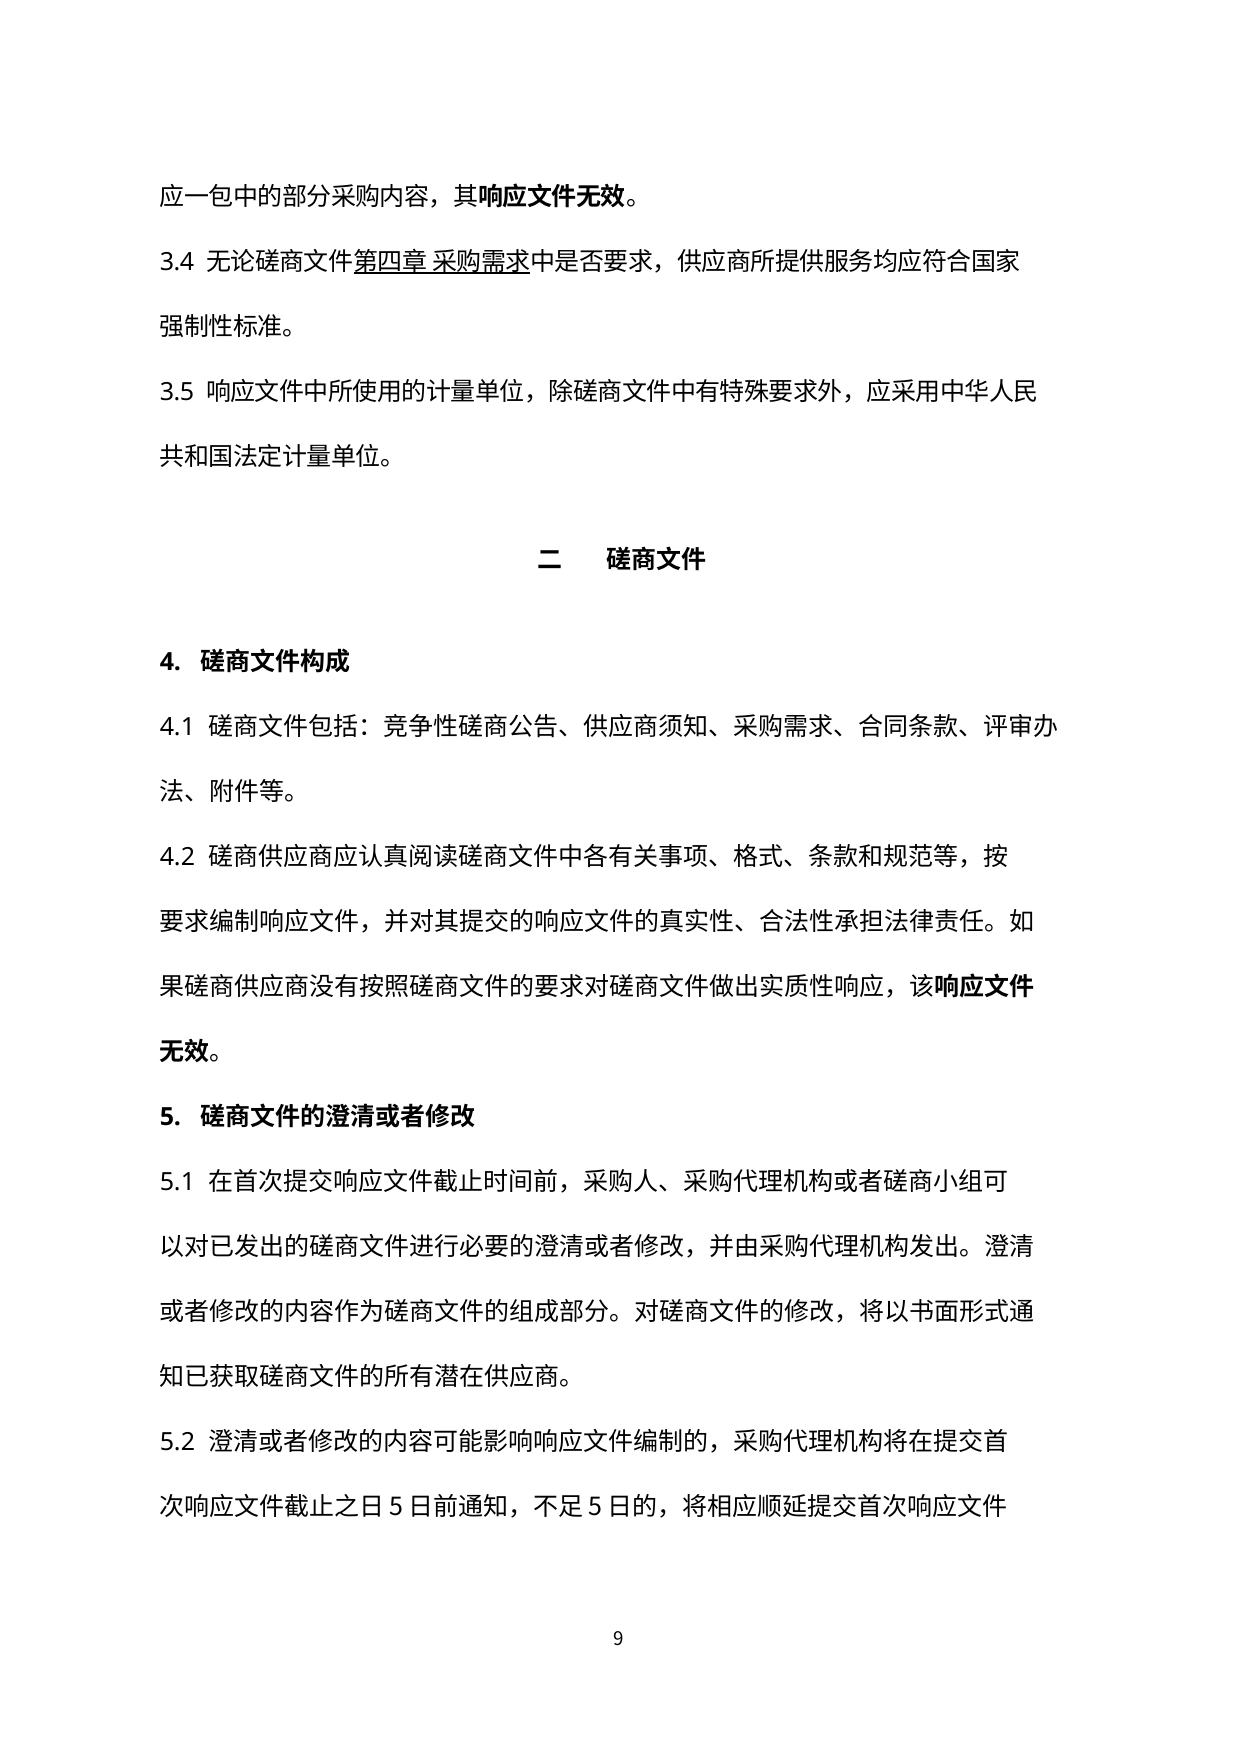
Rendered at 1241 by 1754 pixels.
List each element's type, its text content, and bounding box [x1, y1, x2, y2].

text 无效。 [159, 1017, 1084, 1082]
text 4.2 磋商供应商应认真阅读磋商文件中各有关事项、格式、条款和规范等，按 [159, 822, 1078, 887]
text 3.4 无论磋商文件第四章 采购需求中是否要求，供应商所提供服务均应符合国家 [159, 227, 1084, 292]
text 以对已发出的磋商文件进行必要的澄清或者修改，并由采购代理机构发出。澄清 [159, 1212, 1084, 1277]
text 5.1 在首次提交响应文件截止时间前，采购人、采购代理机构或者磋商小组可 [159, 1147, 1084, 1212]
text 5.2 澄清或者修改的内容可能影响响应文件编制的，采购代理机构将在提交首 [159, 1407, 1084, 1472]
text 次响应文件截止之日5日前通知，不足5日的，将相应顺延提交首次响应文件 [159, 1472, 1084, 1537]
text 4.1 磋商文件包括：竞争性磋商公告、供应商须知、采购需求、合同条款、评审办法、附件等。 [159, 692, 1078, 822]
text 应一包中的部分采购内容，其响应文件无效。 [159, 162, 1084, 227]
text 要求编制响应文件，并对其提交的响应文件的真实性、合法性承担法律责任。如 [159, 887, 1084, 952]
text 强制性标准。 [159, 292, 1084, 357]
text 知已获取磋商文件的所有潜在供应商。 [159, 1342, 1084, 1407]
text 果磋商供应商没有按照磋商文件的要求对磋商文件做出实质性响应，该响应文件 [159, 952, 1084, 1017]
text 5. 磋商文件的澄清或者修改 [159, 1082, 1084, 1147]
text 4. 磋商文件构成 [159, 627, 1084, 692]
text 共和国法定计量单位。 [159, 422, 1084, 487]
text 或者修改的内容作为磋商文件的组成部分。对磋商文件的修改，将以书面形式通 [159, 1277, 1084, 1342]
text 二 磋商文件 [159, 525, 1084, 590]
text 3.5 响应文件中所使用的计量单位，除磋商文件中有特殊要求外，应采用中华人民 [159, 357, 1084, 422]
